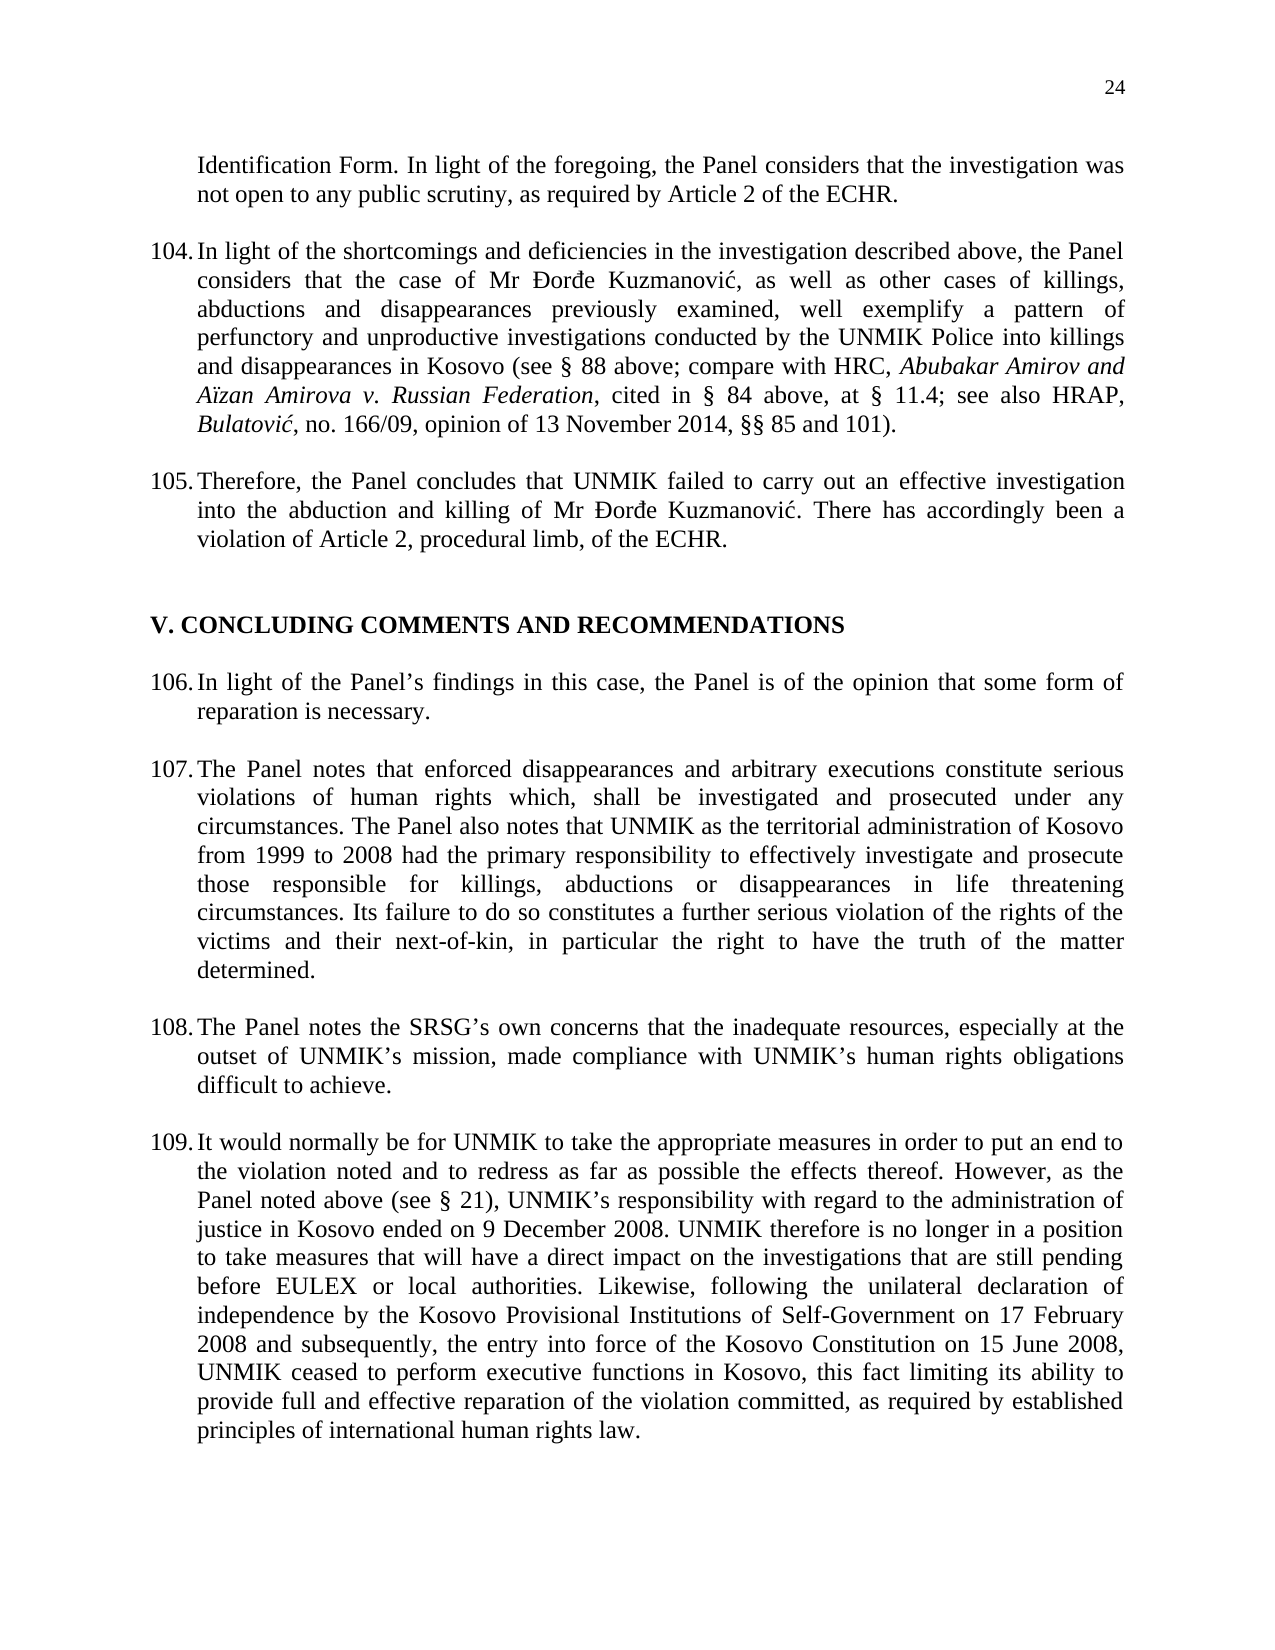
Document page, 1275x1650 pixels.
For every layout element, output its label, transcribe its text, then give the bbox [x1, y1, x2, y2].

list In light of the Panel’s findings in this case, the Panel is of the opinion that some form of reparation is necessary. [150, 667, 1125, 725]
list The Panel notes the SRSG’s own concerns that the inadequate resources, especially at the outset of UNMIK’s mission, made compliance with UNMIK’s human rights obligations difficult to achieve. [150, 1012, 1125, 1099]
list In light of the shortcomings and deficiencies in the investigation described above, the Panel considers that the case of Mr Ðorđe Kuzmanović, as well as other cases of killings, abductions and disappearances previously examined, well exemplify a pattern of perfunctory and unproductive investigations conducted by the UNMIK Police into killings and disappearances in Kosovo (see § 88 above; compare with HRC, Abubakar Amirov and Aïzan Amirova v. Russian Federation, cited in § 84 above, at § 11.4; see also HRAP, Bulatović, no. 166/09, opinion of 13 November 2014, §§ 85 and 101). [150, 236, 1125, 437]
list V. CONCLUDING COMMENTS AND RECOMMENDATIONS [150, 610, 1125, 639]
list The Panel notes that enforced disappearances and arbitrary executions constitute serious violations of human rights which, shall be investigated and prosecuted under any circumstances. The Panel also notes that UNMIK as the territorial administration of Kosovo from 1999 to 2008 had the primary responsibility to effectively investigate and prosecute those responsible for killings, abductions or disappearances in life threatening circumstances. Its failure to do so constitutes a further serious violation of the rights of the victims and their next-of-kin, in particular the right to have the truth of the matter determined. [150, 754, 1125, 984]
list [150, 150, 1125, 207]
list Therefore, the Panel concludes that UNMIK failed to carry out an effective investigation into the abduction and killing of Mr Ðorđe Kuzmanović. There has accordingly been a violation of Article 2, procedural limb, of the ECHR. [150, 466, 1125, 552]
list It would normally be for UNMIK to take the appropriate measures in order to put an end to the violation noted and to redress as far as possible the effects thereof. However, as the Panel noted above (see § 21), UNMIK’s responsibility with regard to the administration of justice in Kosovo ended on 9 December 2008. UNMIK therefore is no longer in a position to take measures that will have a direct impact on the investigations that are still pending before EULEX or local authorities. Likewise, following the unilateral declaration of independence by the Kosovo Provisional Institutions of Self-Government on 17 February 2008 and subsequently, the entry into force of the Kosovo Constitution on 15 June 2008, UNMIK ceased to perform executive functions in Kosovo, this fact limiting its ability to provide full and effective reparation of the violation committed, as required by established principles of international human rights law. [150, 1127, 1125, 1444]
